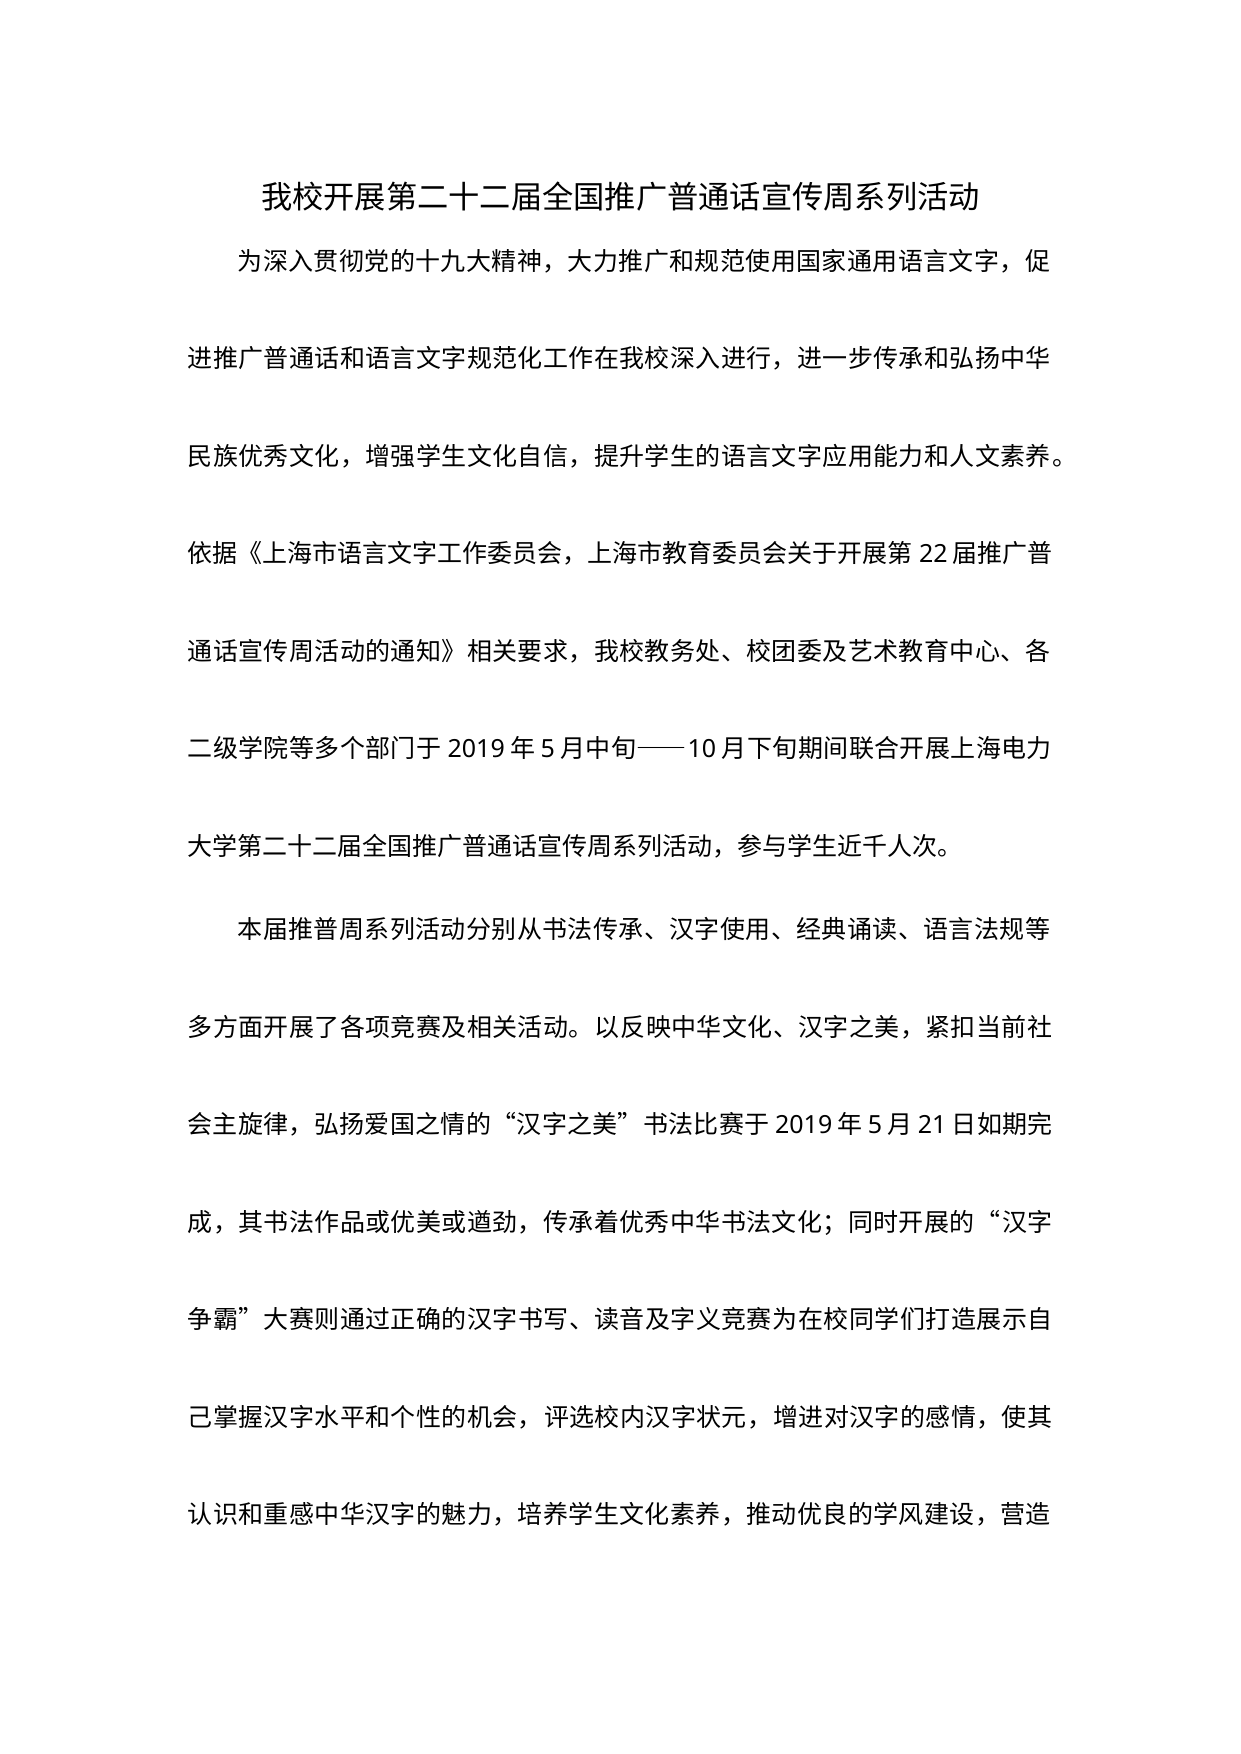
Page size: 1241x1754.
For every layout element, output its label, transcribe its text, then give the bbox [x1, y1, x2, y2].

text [187, 895, 1053, 1545]
text 为深入贯彻党的十九大精神，大力推广和规范使用国家通用语言文字，促进推广普通话和语言文字规范化工作在我校深入进行，进一步传承和弘扬中华民族优秀文化，增强学生文化自信，提升学生的语言文字应用能力和人文素养。依据《上海市语言文字工作委员会，上海市教育委员会关于开展第22届推广普通话宣传周活动的通知》相关要求，我校教务处、校团委及艺术教育中心、各二级学院等多个部门于2019年5月中旬——10月下旬期间联合开展上海电力大学第二十二届全国推广普通话宣传周系列活动，参与学生近千人次。 [187, 227, 1053, 877]
text 我校开展第二十二届全国推广普通话宣传周系列活动 [187, 162, 1053, 227]
